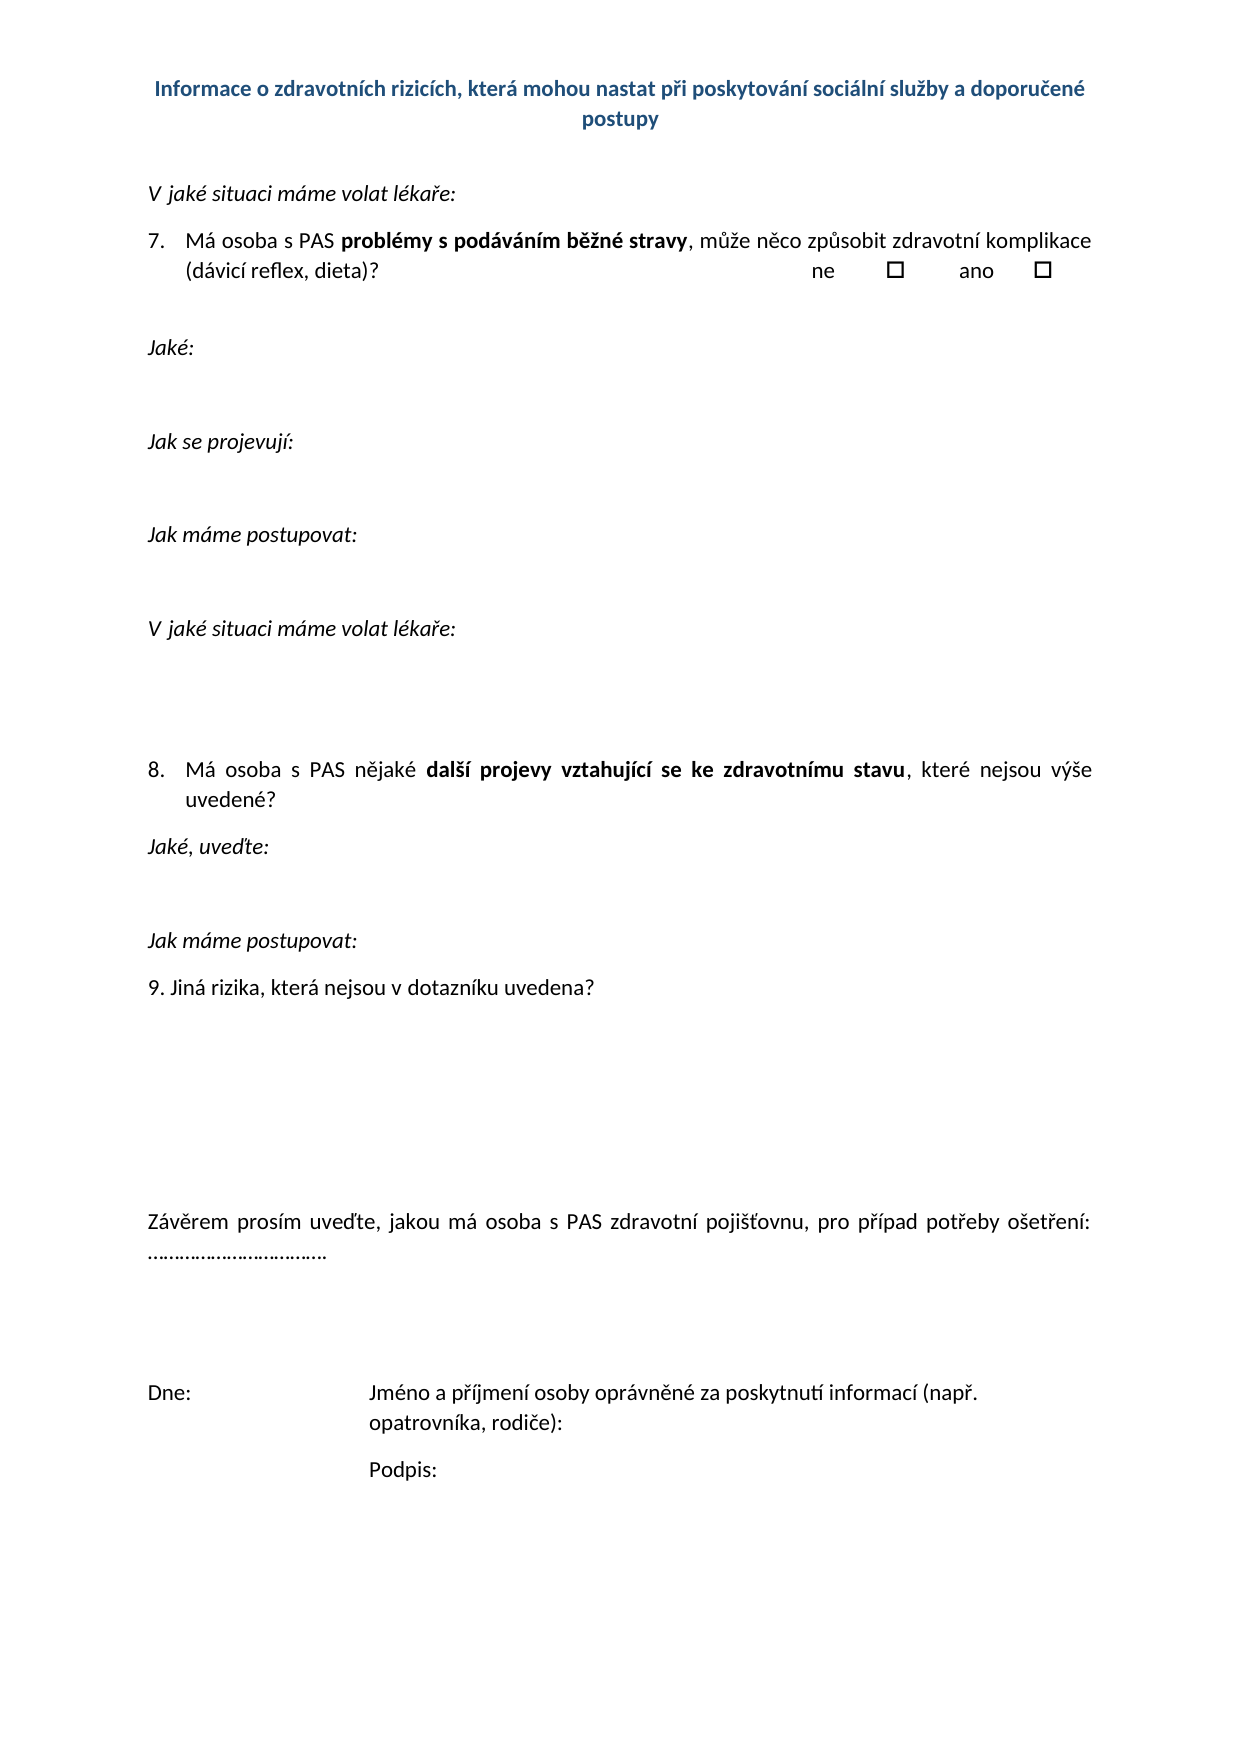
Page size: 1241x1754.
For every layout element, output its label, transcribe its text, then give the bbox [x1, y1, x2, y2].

text Jak máme postupovat: [148, 926, 1093, 954]
text Podpis: [295, 1455, 1093, 1483]
list Má osoba s PAS problémy s podáváním běžné stravy, může něco způsobit zdravotní komplikace (dávicí reflex, dieta)? ne ano [148, 226, 1093, 284]
text V jaké situaci máme volat lékaře: [148, 614, 1093, 642]
list Má osoba s PAS nějaké další projevy vztahující se ke zdravotnímu stavu, které nejsou výše uvedené? [148, 755, 1093, 813]
text Jak máme postupovat: [148, 521, 1093, 548]
text 9. Jiná rizika, která nejsou v dotazníku uvedena? [148, 973, 1093, 1001]
text Jak se projevují: [148, 427, 1093, 455]
text V jaké situaci máme volat lékaře: [148, 179, 1093, 207]
text Jaké: [148, 333, 1093, 361]
text Dne: Jméno a příjmení osoby oprávněné za poskytnutí informací (např. opatrovníka, rodiče): [148, 1378, 1093, 1436]
text Jaké, uveďte: [148, 832, 1093, 860]
text Závěrem prosím uveďte, jakou má osoba s PAS zdravotní pojišťovnu, pro případ potřeby ošetření: ……………………………. [148, 1207, 1093, 1265]
